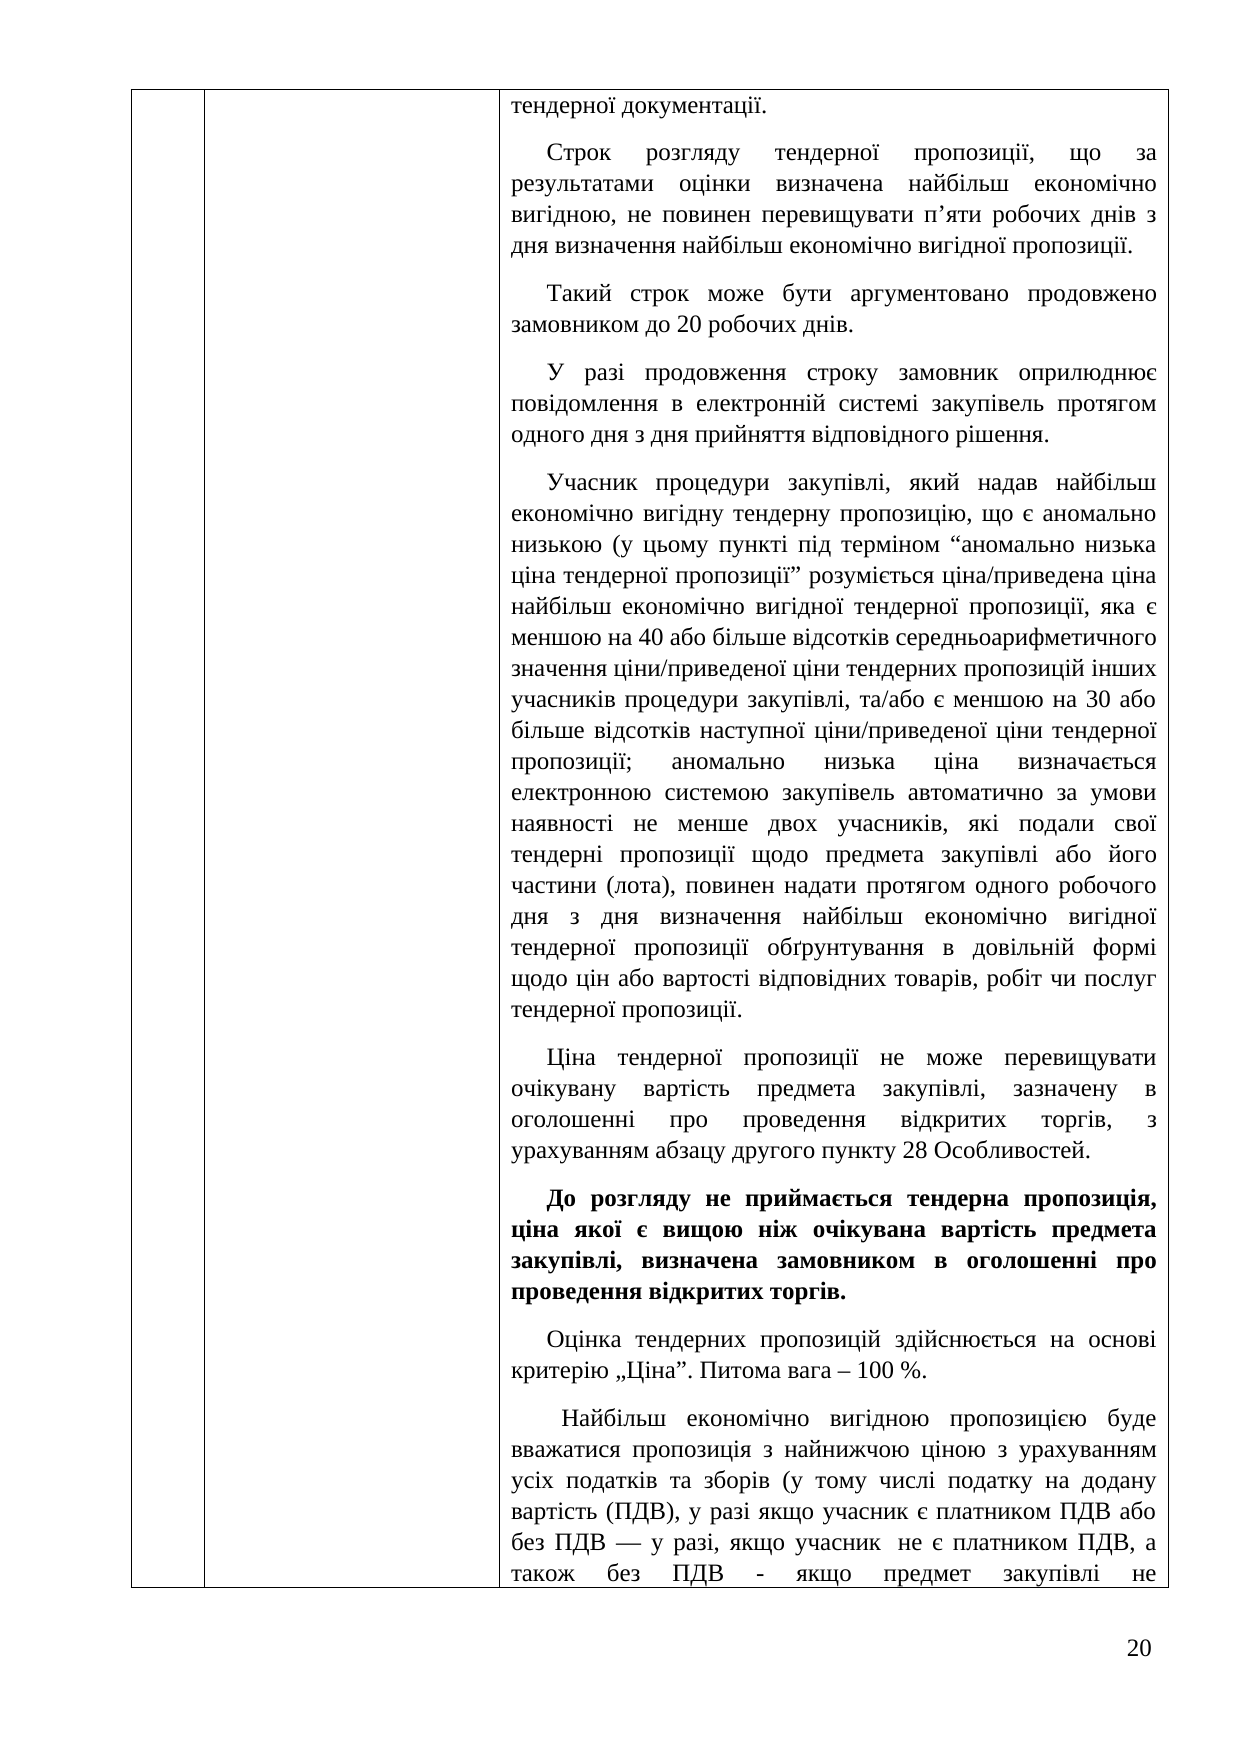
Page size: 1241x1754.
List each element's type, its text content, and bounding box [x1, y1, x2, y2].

table_cell 1 [132, 90, 204, 1587]
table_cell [205, 90, 499, 1587]
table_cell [500, 90, 1168, 1587]
